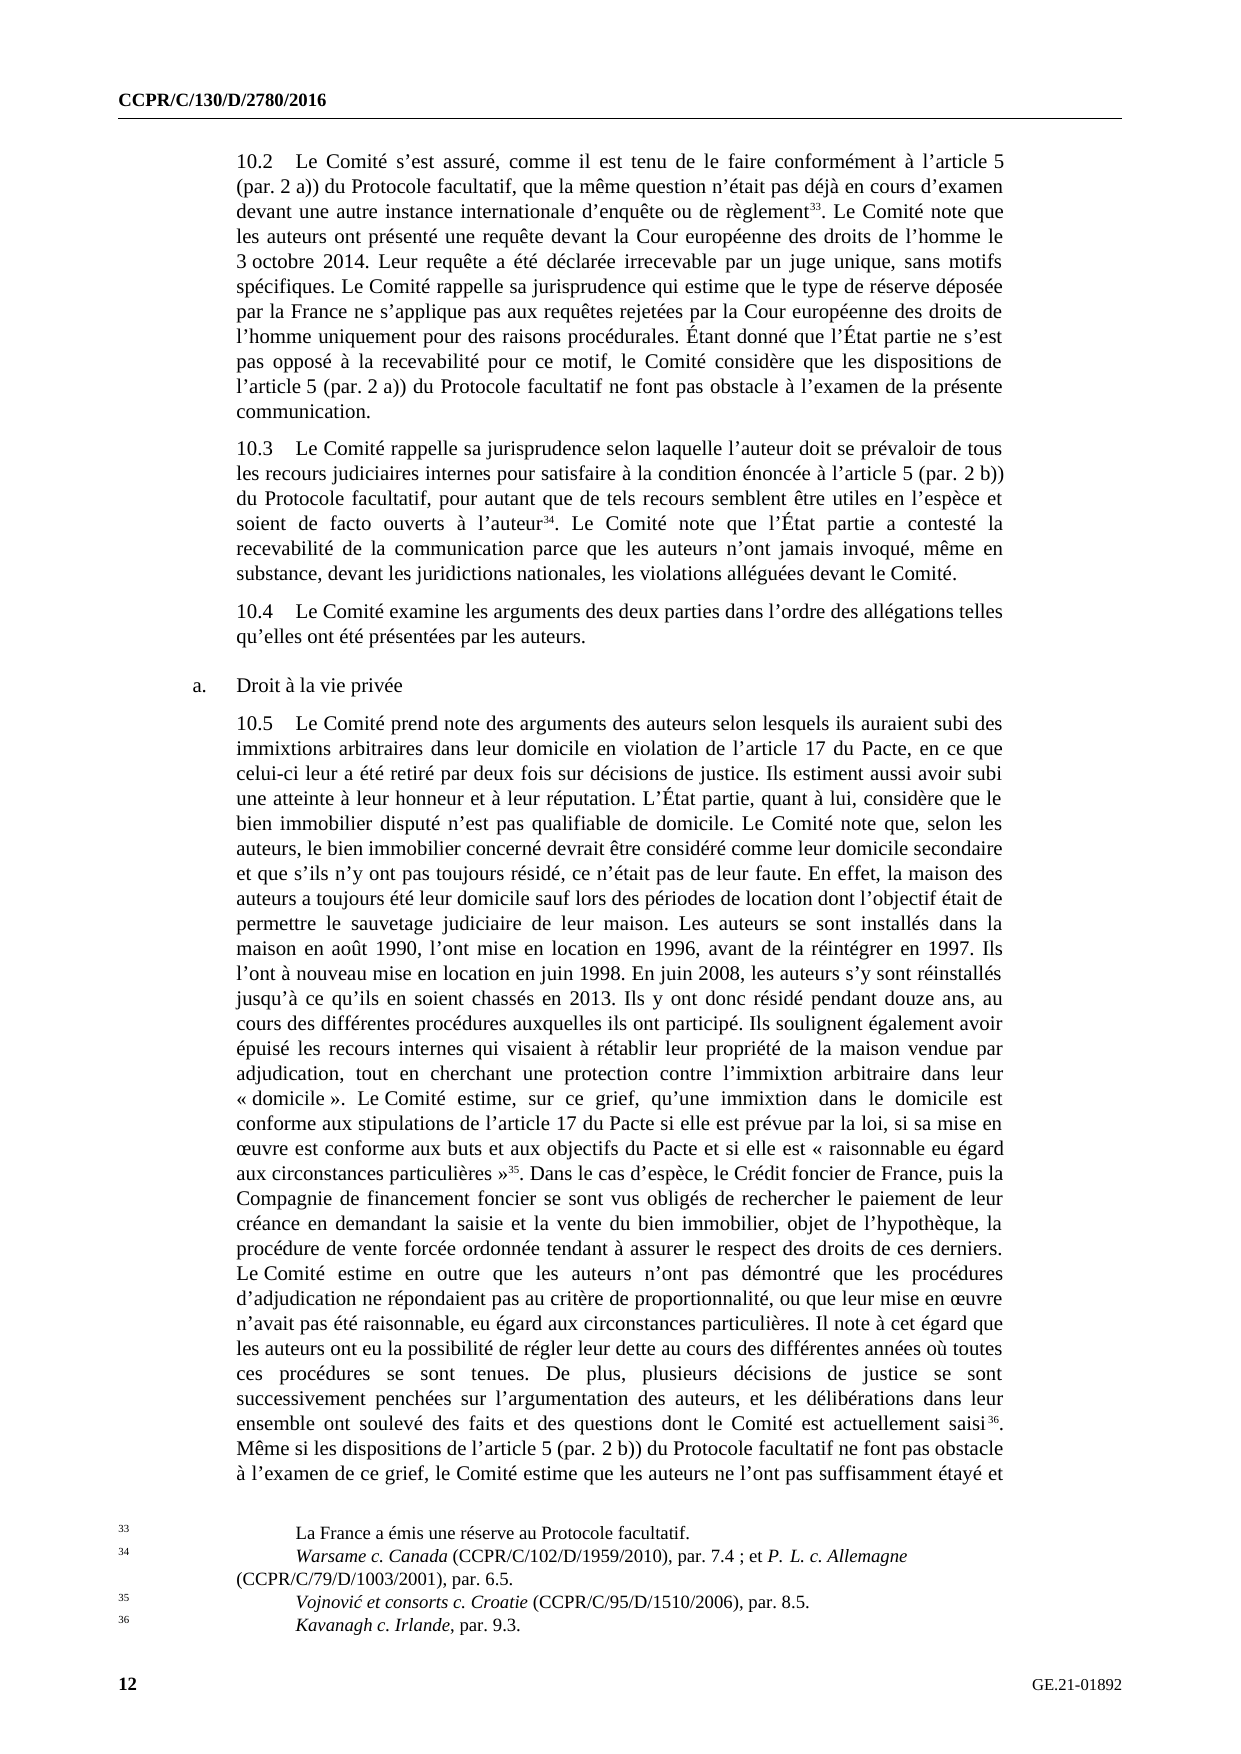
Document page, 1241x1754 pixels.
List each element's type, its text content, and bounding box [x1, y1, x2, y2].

text a. Droit à la vie privée [118, 673, 1004, 698]
text 10.4 Le Comité examine les arguments des deux parties dans l’ordre des allégations telles qu’elles ont été présentées par les auteurs. [236, 598, 1004, 648]
text 10.2 Le Comité s’est assuré, comme il est tenu de le faire conformément à l’article 5 (par. 2 a)) du Protocole facultatif, que la même question n’était pas déjà en cours d’examen devant une autre instance internationale d’enquête ou de règlement. Le Comité note que les auteurs ont présenté une requête devant la Cour européenne des droits de l’homme le 3 octobre 2014. Leur requête a été déclarée irrecevable par un juge unique, sans motifs spécifiques. Le Comité rappelle sa jurisprudence qui estime que le type de réserve déposée par la France ne s’applique pas aux requêtes rejetées par la Cour européenne des droits de l’homme uniquement pour des raisons procédurales. Étant donné que l’État partie ne s’est pas opposé à la recevabilité pour ce motif, le Comité considère que les dispositions de l’article 5 (par. 2 a)) du Protocole facultatif ne font pas obstacle à l’examen de la présente communication. [236, 148, 1004, 423]
text 10.3 Le Comité rappelle sa jurisprudence selon laquelle l’auteur doit se prévaloir de tous les recours judiciaires internes pour satisfaire à la condition énoncée à l’article 5 (par. 2 b)) du Protocole facultatif, pour autant que de tels recours semblent être utiles en l’espèce et soient de facto ouverts à l’auteur. Le Comité note que l’État partie a contesté la recevabilité de la communication parce que les auteurs n’ont jamais invoqué, même en substance, devant les juridictions nationales, les violations alléguées devant le Comité. [236, 435, 1004, 585]
